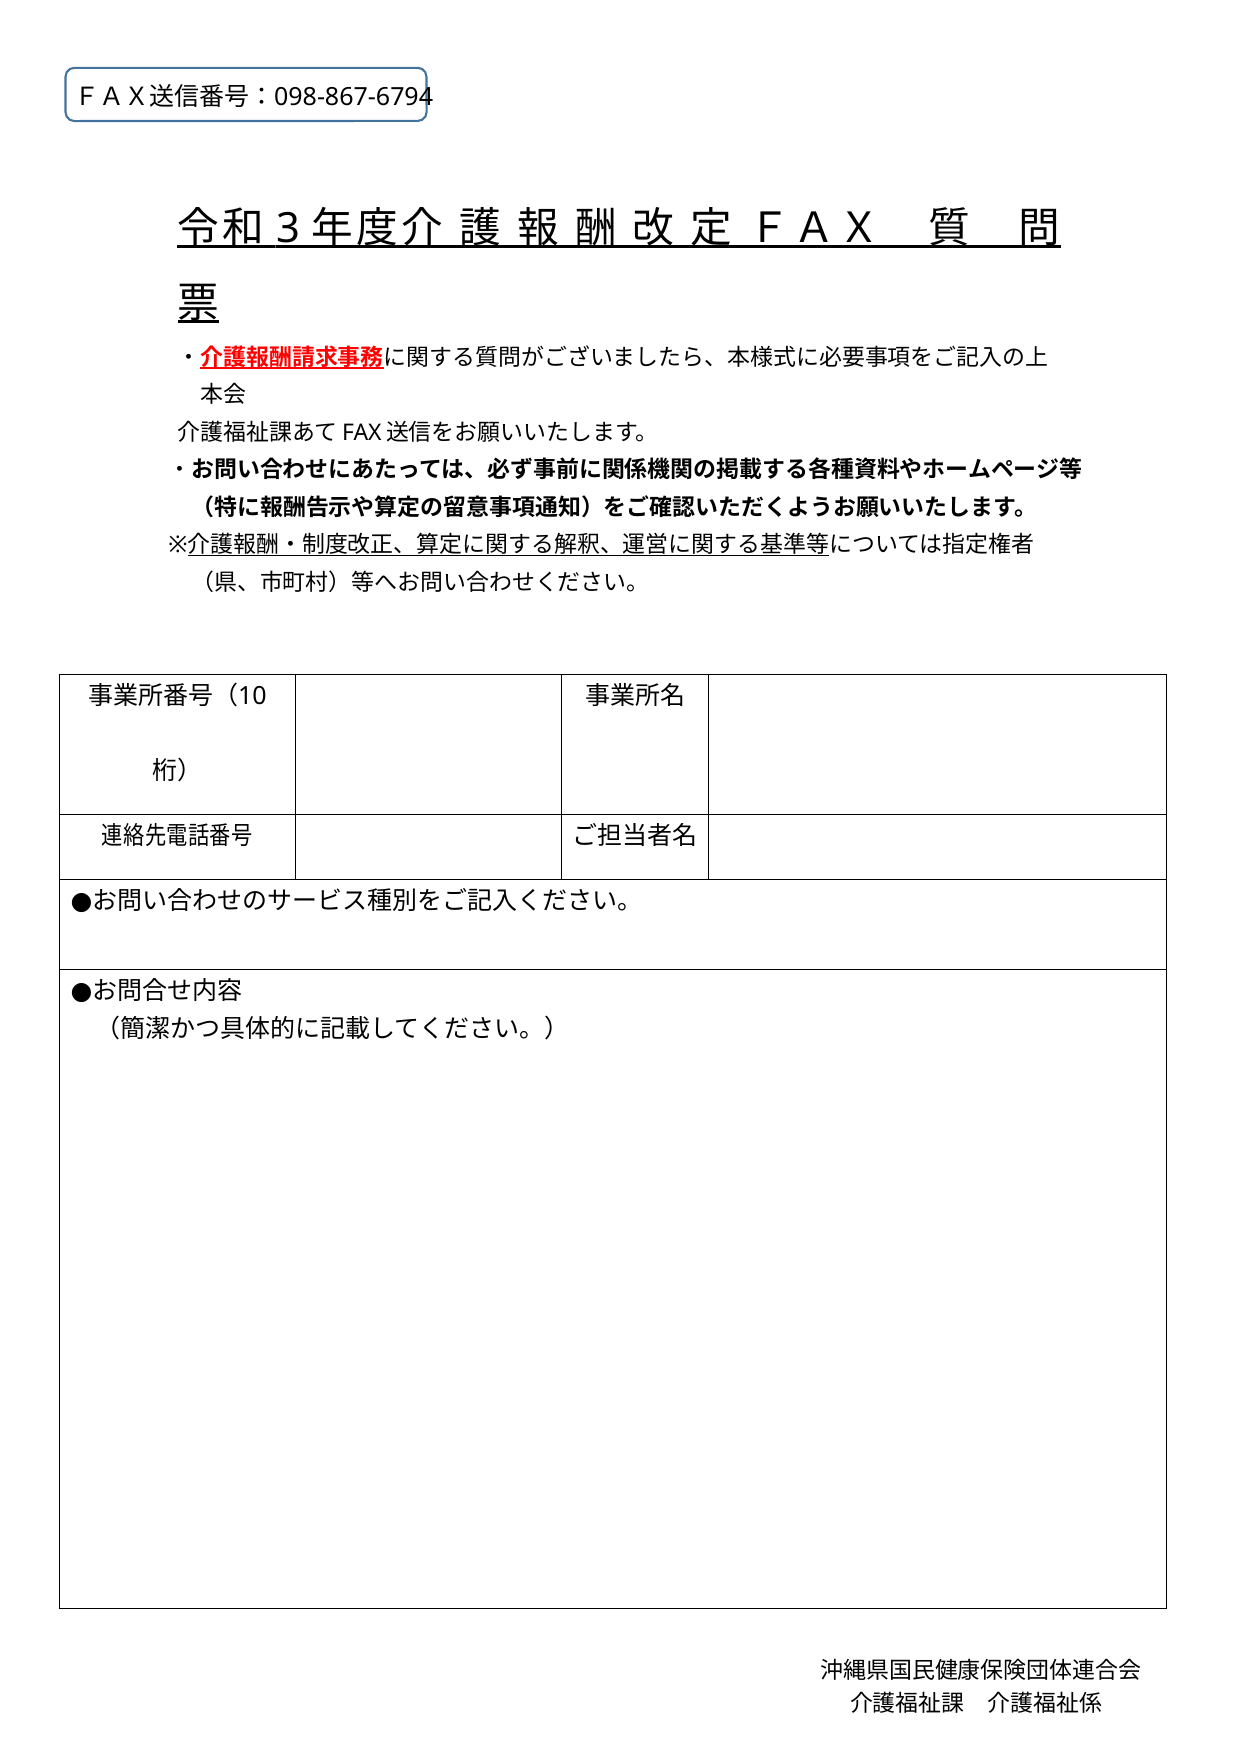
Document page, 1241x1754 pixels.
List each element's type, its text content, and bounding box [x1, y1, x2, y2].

text （特に報酬告示や算定の留意事項通知）をご確認いただくようお願いいたします。 [99, 486, 1167, 524]
table_header [709, 675, 1166, 814]
text 介護福祉課あてFAX送信をお願いいたします。 [177, 411, 1063, 449]
table_cell [296, 815, 561, 878]
table_header 事業所番号（10桁） [60, 675, 295, 814]
table_cell [709, 815, 1166, 878]
table_header [296, 675, 561, 814]
table_header 事業所名 [562, 675, 708, 814]
text （県、市町村）等へお問い合わせください。 [99, 561, 1167, 599]
text ・お問い合わせにあたっては、必ず事前に関係機関の掲載する各種資料やホームページ等 [99, 449, 1167, 486]
text ※介護報酬・制度改正、算定に関する解釈、運営に関する基準等については指定権者 [99, 524, 1167, 561]
table_cell お問い合わせのサービス種別をご記入ください。 [60, 880, 1166, 969]
text ・介護報酬請求事務に関する質問がございましたら、本様式に必要事項をご記入の上本会 [177, 336, 1063, 411]
table_cell ご担当者名 [562, 815, 708, 878]
text 令和3年度介 護 報 酬 改 定 ＦＡＸ 質 問 票 [177, 186, 1063, 336]
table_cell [60, 970, 1166, 1607]
table_cell 連絡先電話番号 [60, 815, 295, 878]
